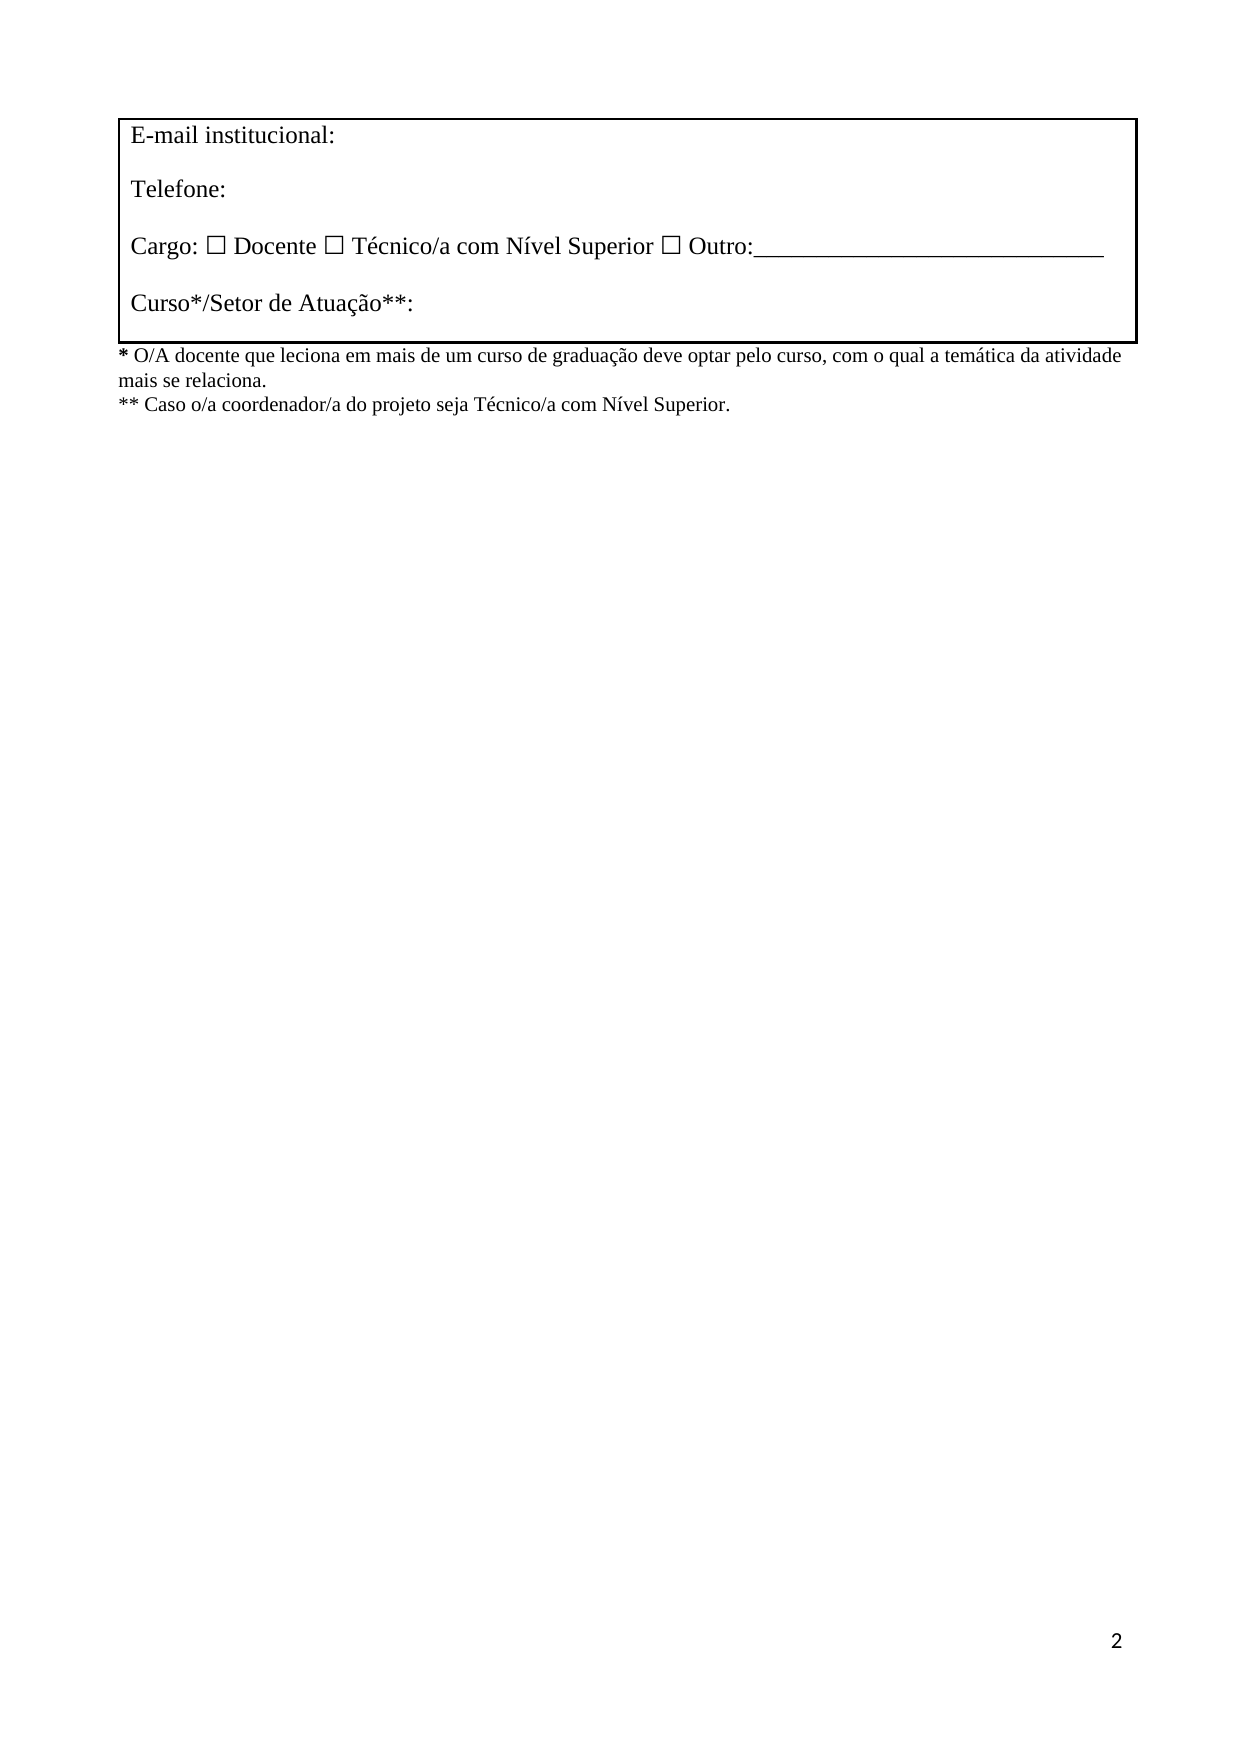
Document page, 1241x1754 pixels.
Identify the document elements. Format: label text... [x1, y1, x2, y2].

text ** Caso o/a coordenador/a do projeto seja Técnico/a com Nível Superior. [118, 392, 1122, 416]
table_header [120, 120, 1135, 341]
text * O/A docente que leciona em mais de um curso de graduação deve optar pelo curso, com o qual a temática da atividade mais se relaciona. [118, 344, 1122, 392]
